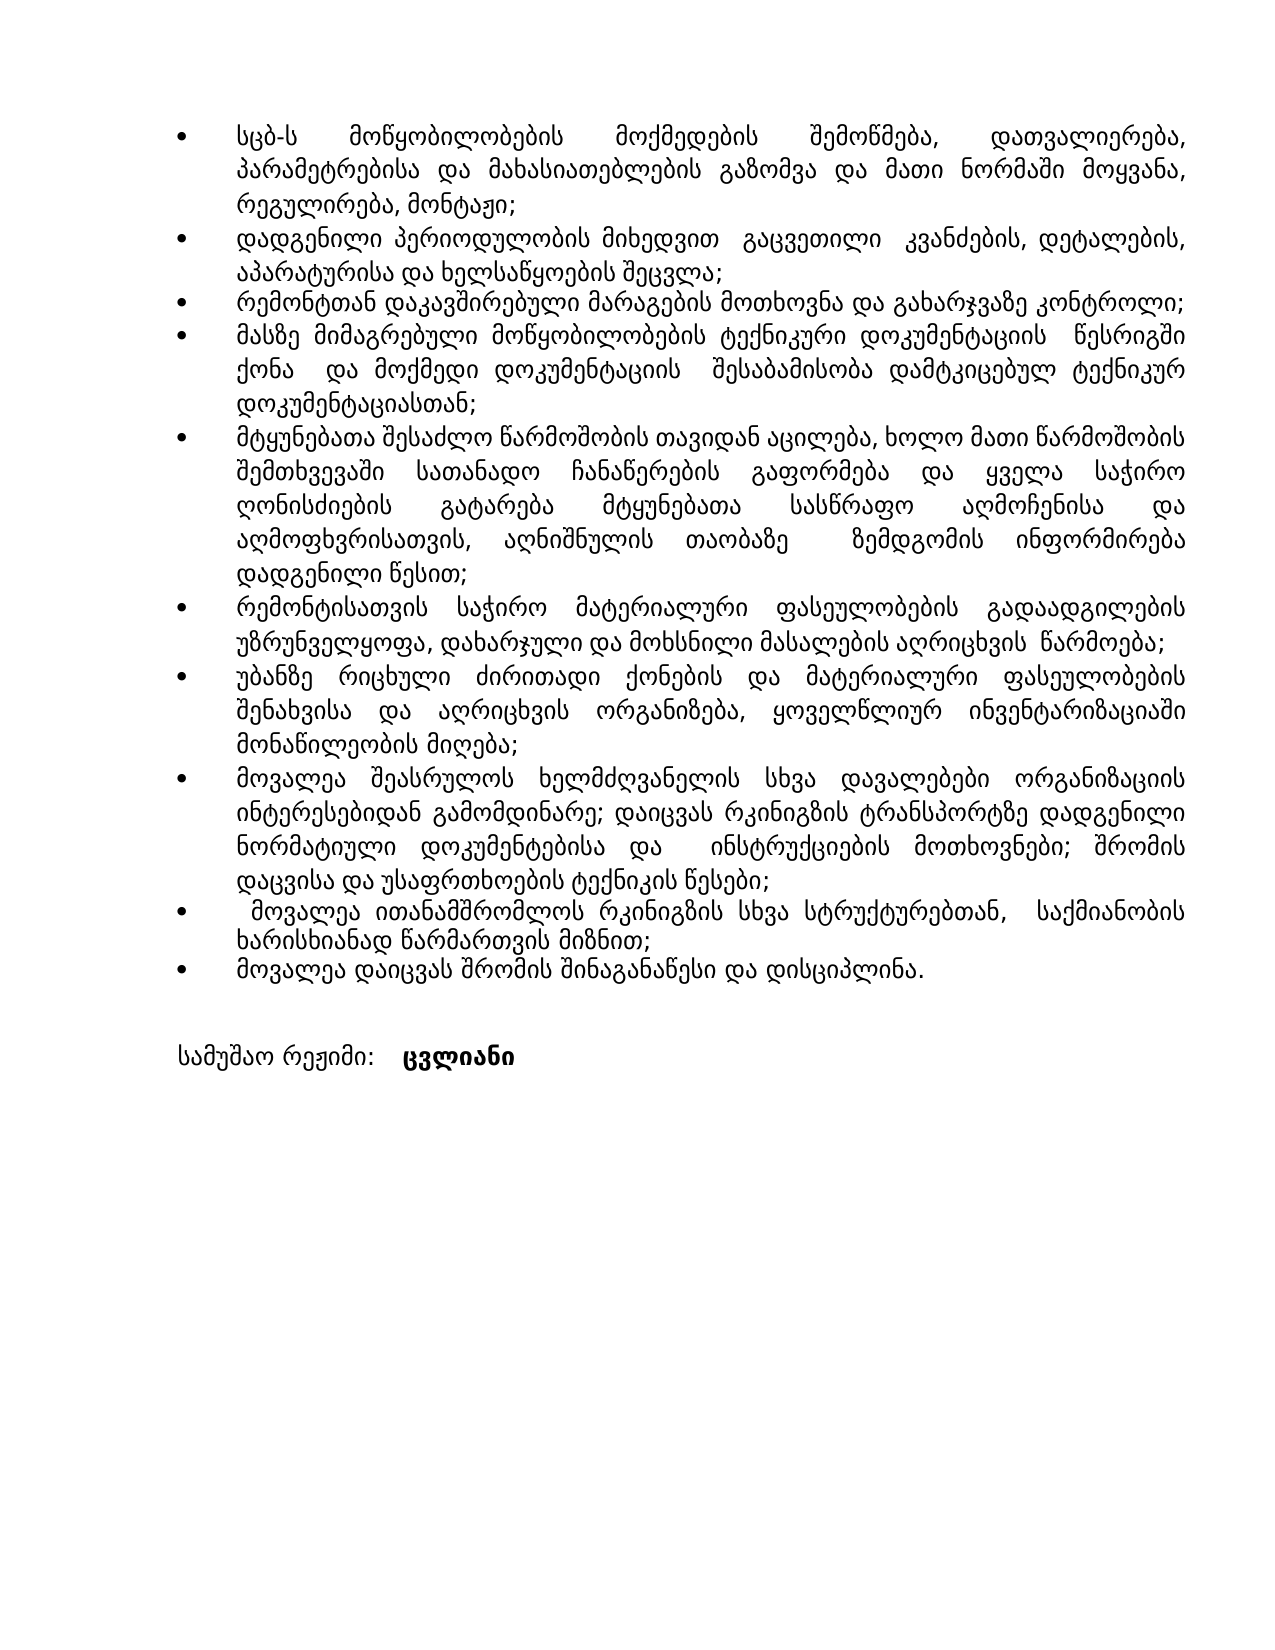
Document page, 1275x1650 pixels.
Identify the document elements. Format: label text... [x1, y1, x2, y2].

list მოვალეა შეასრულოს ხელმძღვანელის სხვა დავალებები ორგანიზაციის ინტერესებიდან გამომდინარე; დაიცვას რკინიგზის ტრანსპორტზე დადგენილი ნორმატიული დოკუმენტებისა და ინსტრუქციების მოთხოვნები; შრომის დაცვისა და უსაფრთხოების ტექნიკის წესები; [177, 760, 1186, 897]
list დადგენილი პერიოდულობის მიხედვით გაცვეთილი კვანძების, დეტალების, აპარატურისა და ხელსაწყოების შეცვლა; [177, 220, 1186, 288]
list მტყუნებათა შესაძლო წარმოშობის თავიდან აცილება, ხოლო მათი წარმოშობის შემთხვევაში სათანადო ჩანაწერების გაფორმება და ყველა საჭირო ღონისძიების გატარება მტყუნებათა სასწრაფო აღმოჩენისა და აღმოფხვრისათვის, აღნიშნულის თაობაზე ზემდგომის ინფორმირება დადგენილი წესით; [177, 420, 1186, 590]
list უბანზე რიცხული ძირითადი ქონების და მატერიალური ფასეულობების შენახვისა და აღრიცხვის ორგანიზება, ყოველწლიურ ინვენტარიზაციაში მონაწილეობის მიღება; [177, 658, 1186, 760]
list მოვალეა ითანამშრომლოს რკინიგზის სხვა სტრუქტურებთან, საქმიანობის ხარისხიანად წარმართვის მიზნით; [177, 897, 1186, 955]
list მოვალეა დაიცვას შრომის შინაგანაწესი და დისციპლინა. [177, 955, 1186, 984]
list რემონტისათვის საჭირო მატერიალური ფასეულობების გადაადგილების უზრუნველყოფა, დახარჯული და მოხსნილი მასალების აღრიცხვის წარმოება; [177, 590, 1186, 658]
list რემონტთან დაკავშირებული მარაგების მოთხოვნა და გახარჯვაზე კონტროლი; [177, 288, 1186, 318]
text სამუშაო რეჟიმი: ცვლიანი [177, 1042, 1186, 1072]
list სცბ-ს მოწყობილობების მოქმედების შემოწმება, დათვალიერება, პარამეტრებისა და მახასიათებლების გაზომვა და მათი ნორმაში მოყვანა, რეგულირება, მონტაჟი; [177, 118, 1186, 220]
list მასზე მიმაგრებული მოწყობილობების ტექნიკური დოკუმენტაციის წესრიგში ქონა და მოქმედი დოკუმენტაციის შესაბამისობა დამტკიცებულ ტექნიკურ დოკუმენტაციასთან; [177, 318, 1186, 420]
